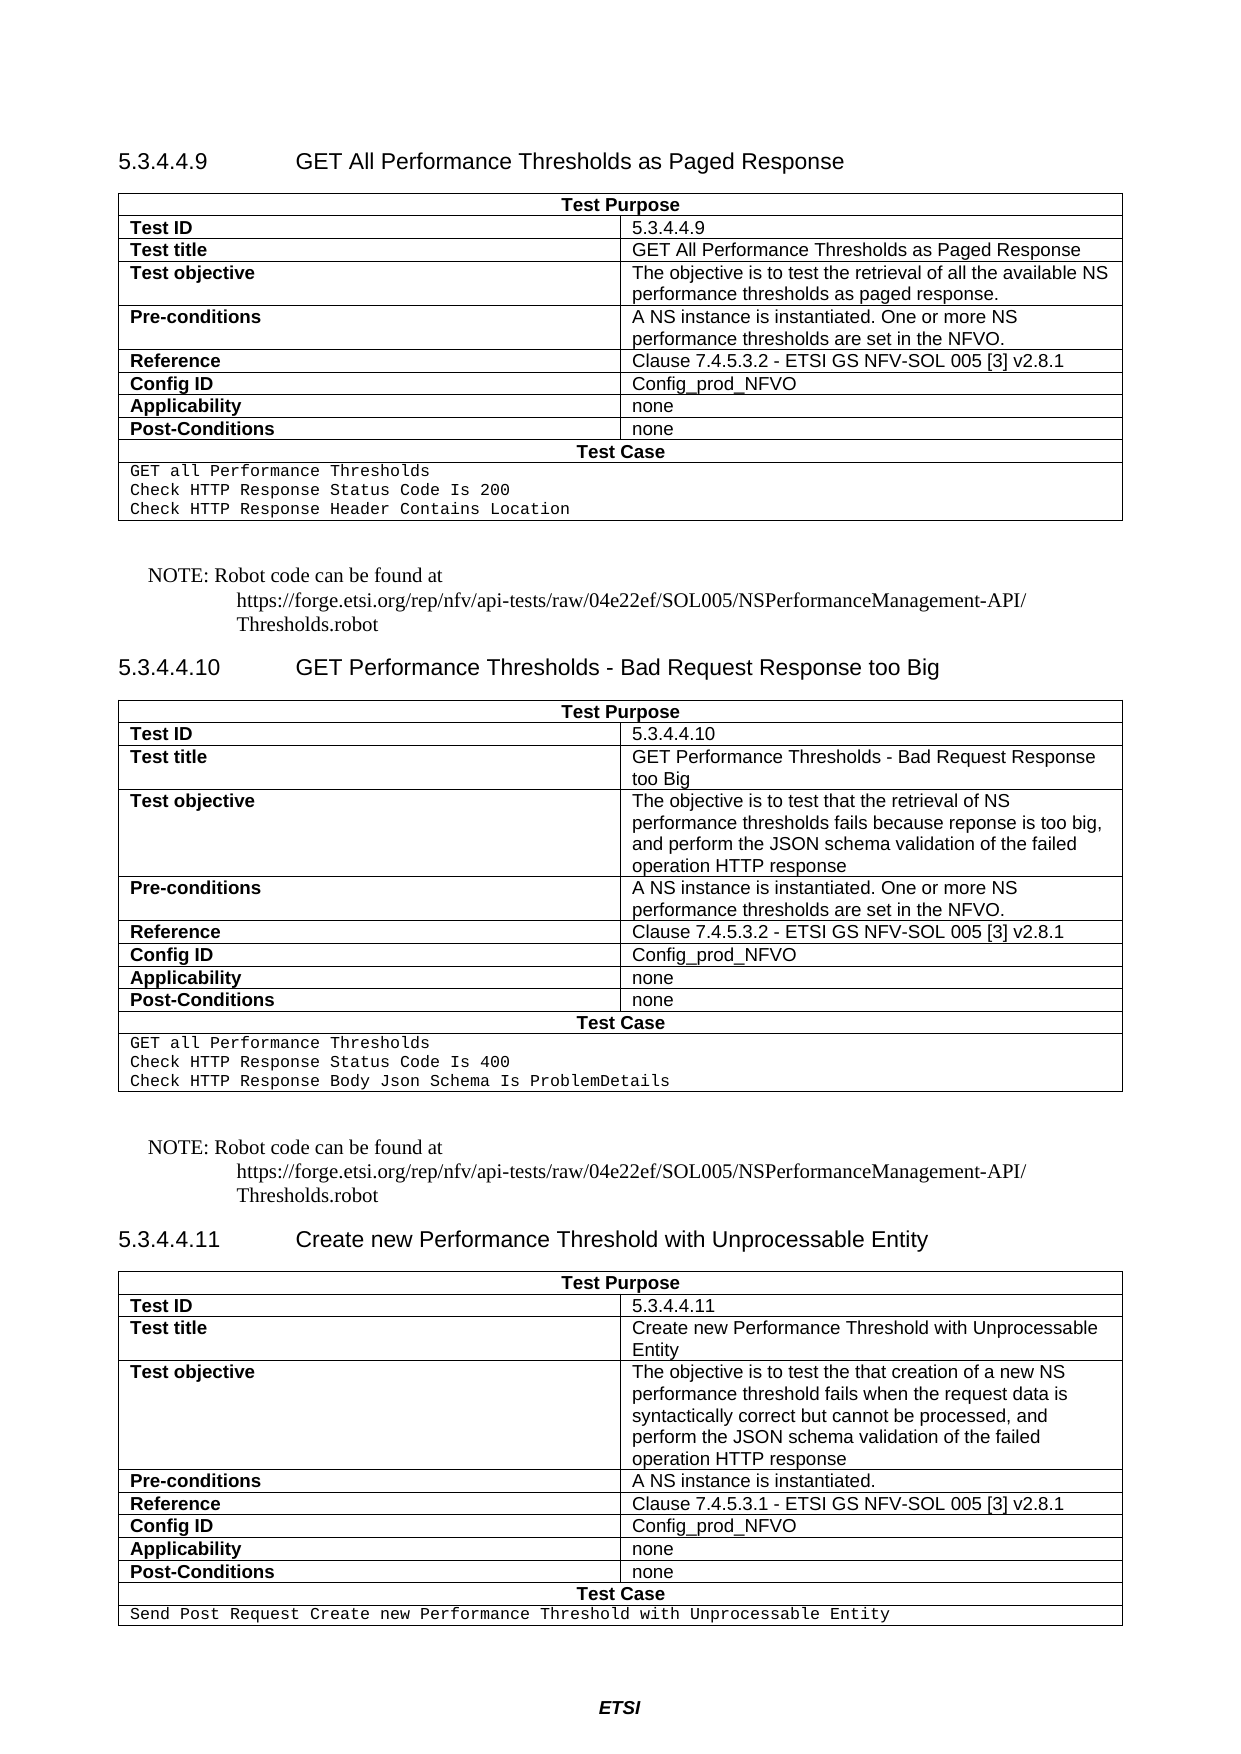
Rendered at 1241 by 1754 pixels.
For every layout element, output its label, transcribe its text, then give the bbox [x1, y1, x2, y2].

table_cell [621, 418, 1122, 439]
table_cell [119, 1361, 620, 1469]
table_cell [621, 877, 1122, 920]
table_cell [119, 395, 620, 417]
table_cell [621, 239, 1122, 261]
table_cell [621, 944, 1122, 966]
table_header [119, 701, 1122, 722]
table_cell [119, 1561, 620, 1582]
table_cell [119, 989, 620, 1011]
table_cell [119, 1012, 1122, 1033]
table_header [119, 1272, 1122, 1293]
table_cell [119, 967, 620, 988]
text NOTE: Robot code can be found at https://forge.etsi.org/rep/nfv/api-tests/raw/04e22ef/SOL005/NSPerformanceManagement-API/Thresholds.robot [148, 563, 1122, 636]
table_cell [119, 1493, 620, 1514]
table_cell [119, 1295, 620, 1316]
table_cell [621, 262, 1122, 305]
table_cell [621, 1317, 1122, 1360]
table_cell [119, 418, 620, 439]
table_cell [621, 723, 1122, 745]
subtitle 5.3.4.4.11 Create new Performance Threshold with Unprocessable Entity [118, 1226, 1122, 1252]
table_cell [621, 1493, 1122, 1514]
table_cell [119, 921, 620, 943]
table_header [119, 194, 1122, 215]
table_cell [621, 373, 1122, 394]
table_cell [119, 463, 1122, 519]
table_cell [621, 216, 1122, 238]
subtitle 5.3.4.4.9 GET All Performance Thresholds as Paged Response [118, 148, 1122, 174]
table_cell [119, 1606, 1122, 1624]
subtitle 5.3.4.4.10 GET Performance Thresholds - Bad Request Response too Big [118, 654, 1122, 681]
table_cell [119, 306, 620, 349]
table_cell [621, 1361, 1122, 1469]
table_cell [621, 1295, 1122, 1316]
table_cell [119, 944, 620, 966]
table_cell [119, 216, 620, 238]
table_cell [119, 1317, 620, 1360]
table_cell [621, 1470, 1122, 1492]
text NOTE: Robot code can be found at https://forge.etsi.org/rep/nfv/api-tests/raw/04e22ef/SOL005/NSPerformanceManagement-API/Thresholds.robot [148, 1135, 1122, 1207]
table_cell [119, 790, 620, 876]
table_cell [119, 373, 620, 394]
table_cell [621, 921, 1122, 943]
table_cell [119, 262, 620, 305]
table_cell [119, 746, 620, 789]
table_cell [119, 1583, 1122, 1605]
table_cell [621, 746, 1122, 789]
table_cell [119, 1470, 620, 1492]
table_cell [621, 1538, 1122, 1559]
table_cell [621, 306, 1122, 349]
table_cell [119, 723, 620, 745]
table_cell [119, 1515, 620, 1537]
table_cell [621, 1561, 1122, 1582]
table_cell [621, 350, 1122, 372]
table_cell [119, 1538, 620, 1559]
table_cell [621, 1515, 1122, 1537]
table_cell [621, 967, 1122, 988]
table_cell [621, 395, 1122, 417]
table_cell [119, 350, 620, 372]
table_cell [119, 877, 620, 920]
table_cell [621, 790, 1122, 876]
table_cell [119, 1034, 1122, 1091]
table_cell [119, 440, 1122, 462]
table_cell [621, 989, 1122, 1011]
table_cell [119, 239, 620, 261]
